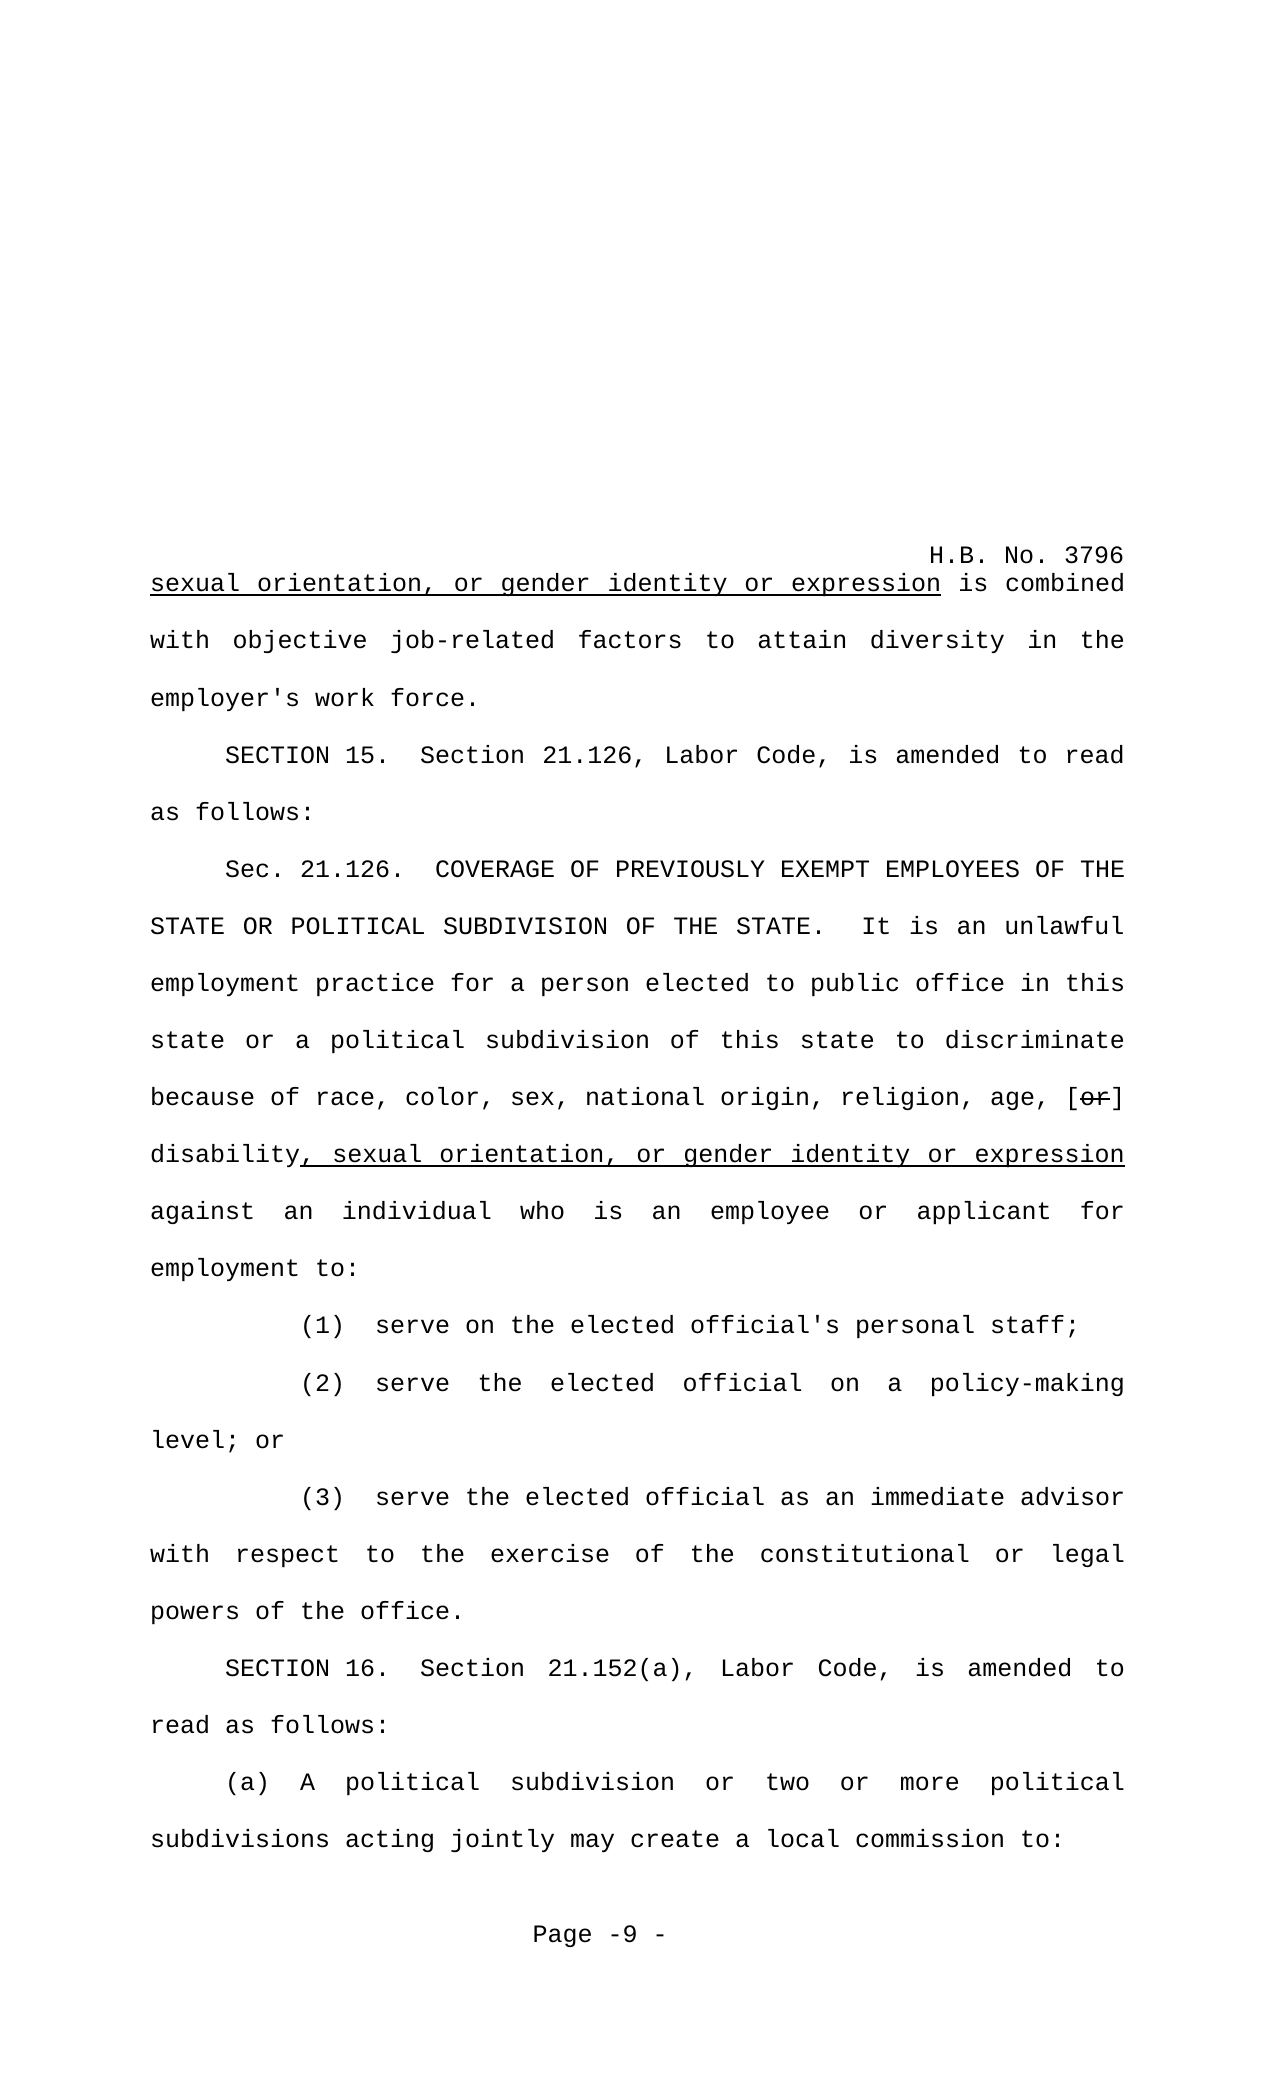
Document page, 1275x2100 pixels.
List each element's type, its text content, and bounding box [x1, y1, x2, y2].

text (1) serve on the elected official's personal staff; [150, 1313, 1125, 1341]
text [150, 571, 1125, 713]
text SECTION 16. Section 21.152(a), Labor Code, is amended to read as follows: [150, 1655, 1125, 1741]
text (a) A political subdivision or two or more political subdivisions acting jointly may create a local commission to: [150, 1769, 1125, 1855]
text Sec. 21.126. COVERAGE OF PREVIOUSLY EXEMPT EMPLOYEES OF THE STATE OR POLITICAL SUBDIVISION OF THE STATE. It is an unlawful employment practice for a person elected to public office in this state or a political subdivision of this state to discriminate because of race, color, sex, national origin, religion, age, [or] disability, sexual orientation, or gender identity or expression against an individual who is an employee or applicant for employment to: [150, 856, 1125, 1284]
text (2) serve the elected official on a policy-making level; or [150, 1370, 1125, 1456]
text (3) serve the elected official as an immediate advisor with respect to the exercise of the constitutional or legal powers of the office. [150, 1484, 1125, 1627]
text SECTION 15. Section 21.126, Labor Code, is amended to read as follows: [150, 742, 1125, 828]
